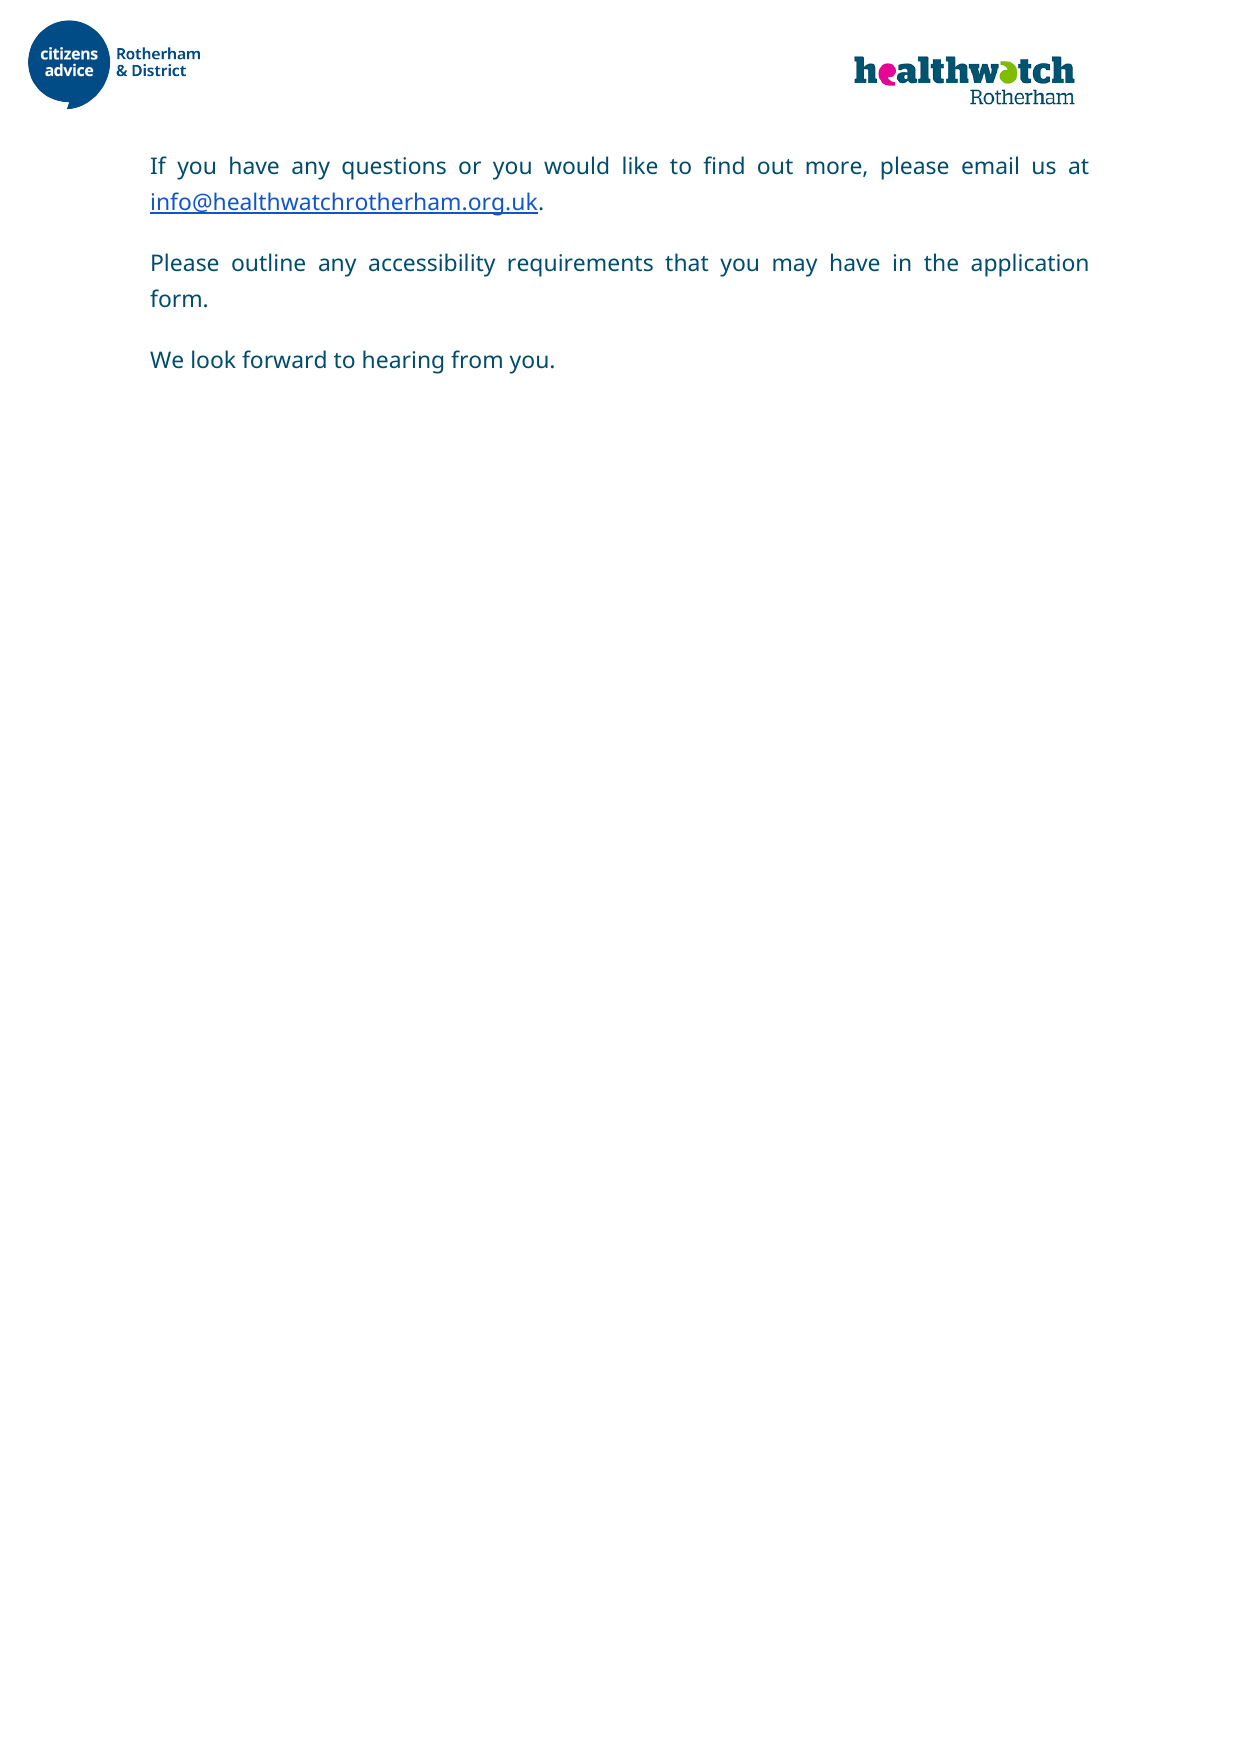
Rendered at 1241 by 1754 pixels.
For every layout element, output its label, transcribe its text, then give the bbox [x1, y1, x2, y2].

text Please outline any accessibility requirements that you may have in the application form. [150, 247, 1090, 314]
picture [23, 18, 275, 111]
text If you have any questions or you would like to find out more, please email us at info@healthwatchrotherham.org.uk. [150, 150, 1090, 217]
picture [838, 18, 1090, 150]
text We look forward to hearing from you. [150, 344, 1090, 375]
